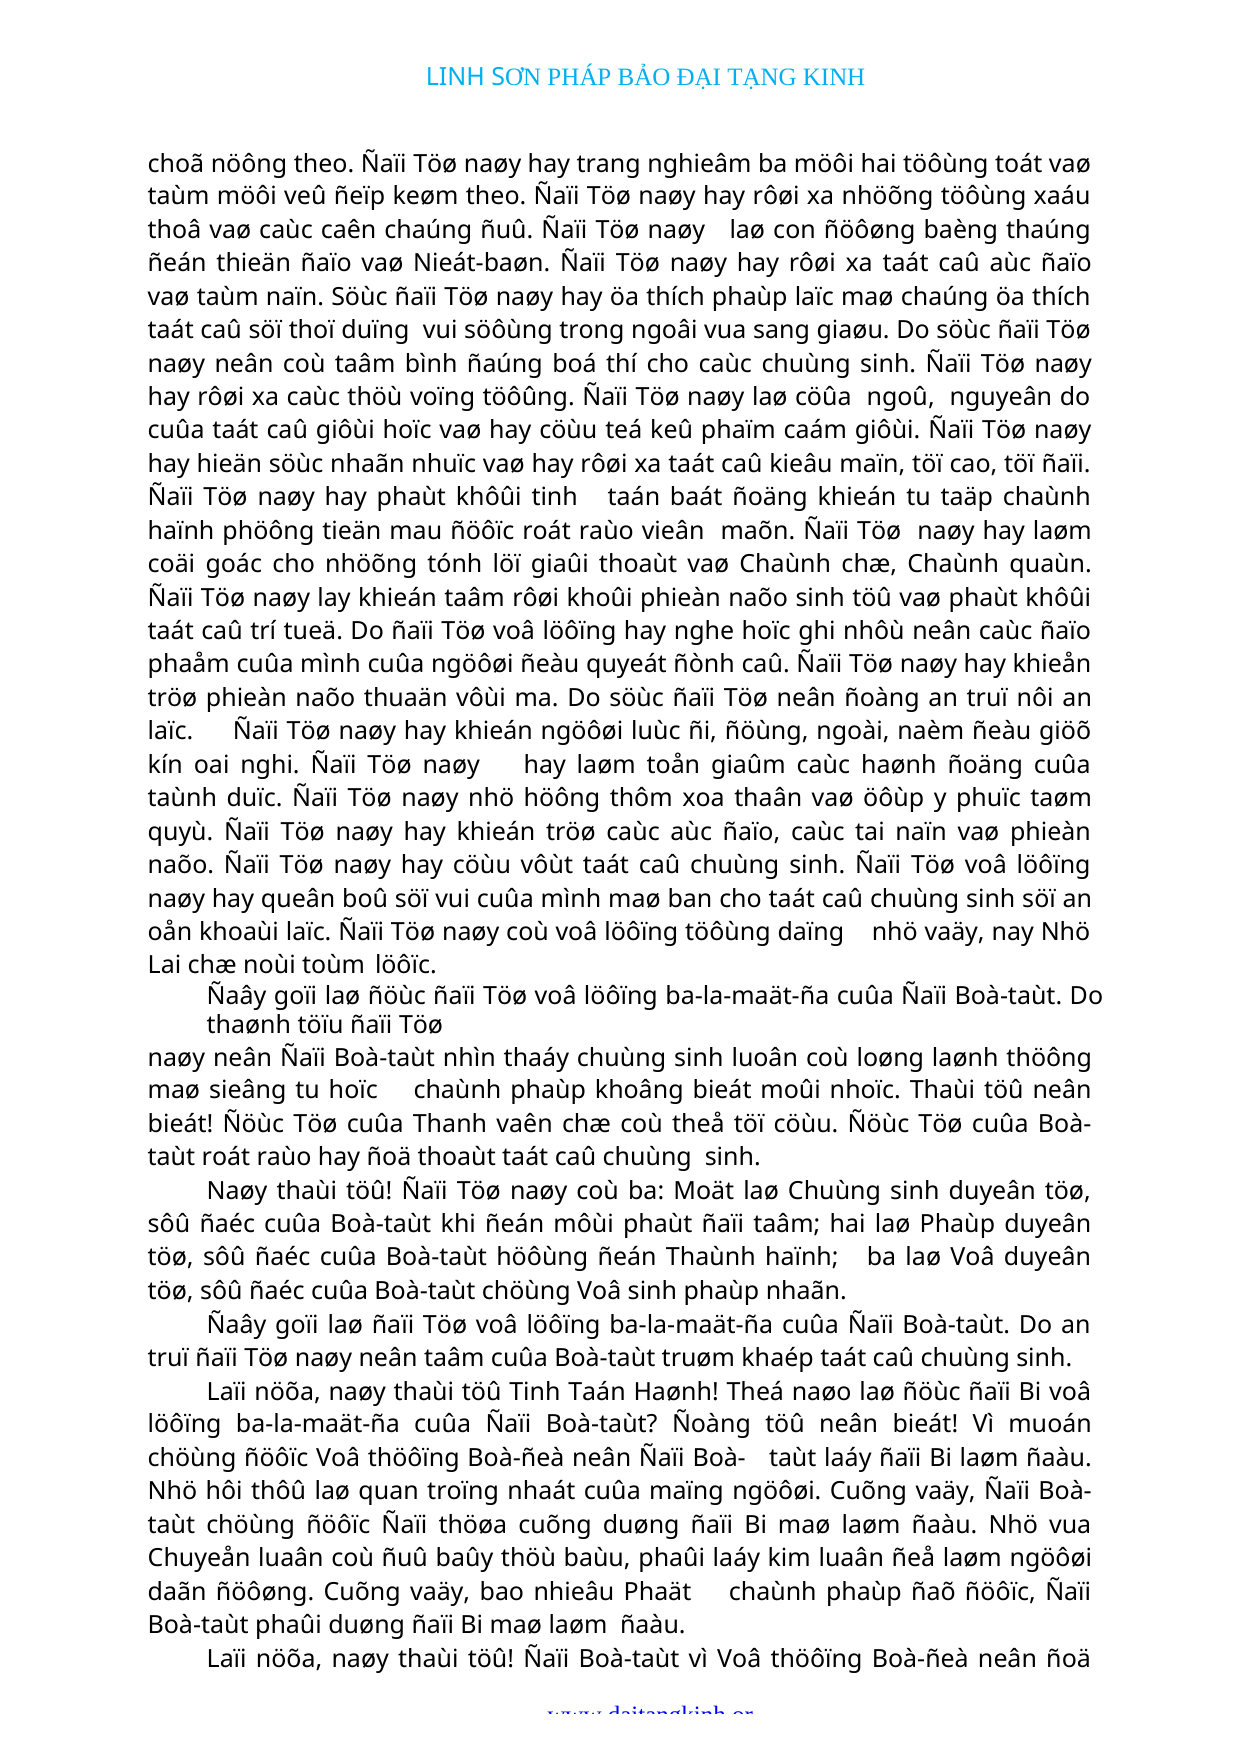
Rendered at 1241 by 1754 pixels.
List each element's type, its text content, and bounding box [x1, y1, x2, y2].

text Laïi nöõa, naøy thaùi töû Tinh Taán Haønh! Theá naøo laø ñöùc ñaïi Bi voâ löôïng ba-la-maät-ña cuûa Ñaïi Boà-taùt? Ñoàng töû neân bieát! Vì muoán chöùng ñöôïc Voâ thöôïng Boà-ñeà neân Ñaïi Boà- taùt laáy ñaïi Bi laøm ñaàu. Nhö hôi thôû laø quan troïng nhaát cuûa maïng ngöôøi. Cuõng vaäy, Ñaïi Boà-taùt chöùng ñöôïc Ñaïi thöøa cuõng duøng ñaïi Bi maø laøm ñaàu. Nhö vua Chuyeån luaân coù ñuû baûy thöù baùu, phaûi laáy kim luaân ñeå laøm ngöôøi daãn ñöôøng. Cuõng vaäy, bao nhieâu Phaät chaùnh phaùp ñaõ ñöôïc, Ñaïi Boà-taùt phaûi duøng ñaïi Bi maø laøm ñaàu. [147, 1373, 1093, 1641]
text Ñaây goïi laø ñaïi Töø voâ löôïng ba-la-maät-ña cuûa Ñaïi Boà-taùt. Do an truï ñaïi Töø naøy neân taâm cuûa Boà-taùt truøm khaép taát caû chuùng sinh. [147, 1307, 1093, 1373]
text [147, 1641, 1093, 1674]
text naøy neân Ñaïi Boà-taùt nhìn thaáy chuùng sinh luoân coù loøng laønh thöông maø sieâng tu hoïc chaùnh phaùp khoâng bieát moûi nhoïc. Thaùi töû neân bieát! Ñöùc Töø cuûa Thanh vaên chæ coù theå töï cöùu. Ñöùc Töø cuûa Boà-taùt roát raùo hay ñoä thoaùt taát caû chuùng sinh. [147, 1039, 1093, 1173]
text Naøy thaùi töû! Ñaïi Töø naøy coù ba: Moät laø Chuùng sinh duyeân töø, sôû ñaéc cuûa Boà-taùt khi ñeán môùi phaùt ñaïi taâm; hai laø Phaùp duyeân töø, sôû ñaéc cuûa Boà-taùt höôùng ñeán Thaùnh haïnh; ba laø Voâ duyeân töø, sôû ñaéc cuûa Boà-taùt chöùng Voâ sinh phaùp nhaãn. [147, 1173, 1093, 1307]
text Ñaây goïi laø ñöùc ñaïi Töø voâ löôïng ba-la-maät-ña cuûa Ñaïi Boà-taùt. Do thaønh töïu ñaïi Töø [206, 981, 1105, 1039]
text choã nöông theo. Ñaïi Töø naøy hay trang nghieâm ba möôi hai töôùng toát vaø taùm möôi veû ñeïp keøm theo. Ñaïi Töø naøy hay rôøi xa nhöõng töôùng xaáu thoâ vaø caùc caên chaúng ñuû. Ñaïi Töø naøy laø con ñöôøng baèng thaúng ñeán thieän ñaïo vaø Nieát-baøn. Ñaïi Töø naøy hay rôøi xa taát caû aùc ñaïo vaø taùm naïn. Söùc ñaïi Töø naøy hay öa thích phaùp laïc maø chaúng öa thích taát caû söï thoï duïng vui söôùng trong ngoâi vua sang giaøu. Do söùc ñaïi Töø naøy neân coù taâm bình ñaúng boá thí cho caùc chuùng sinh. Ñaïi Töø naøy hay rôøi xa caùc thöù voïng töôûng. Ñaïi Töø naøy laø cöûa ngoû, nguyeân do cuûa taát caû giôùi hoïc vaø hay cöùu teá keû phaïm caám giôùi. Ñaïi Töø naøy hay hieän söùc nhaãn nhuïc vaø hay rôøi xa taát caû kieâu maïn, töï cao, töï ñaïi. Ñaïi Töø naøy hay phaùt khôûi tinh taán baát ñoäng khieán tu taäp chaùnh haïnh phöông tieän mau ñöôïc roát raùo vieân maõn. Ñaïi Töø naøy hay laøm coäi goác cho nhöõng tónh löï giaûi thoaùt vaø Chaùnh chæ, Chaùnh quaùn. Ñaïi Töø naøy lay khieán taâm rôøi khoûi phieàn naõo sinh töû vaø phaùt khôûi taát caû trí tueä. Do ñaïi Töø voâ löôïng hay nghe hoïc ghi nhôù neân caùc ñaïo phaåm cuûa mình cuûa ngöôøi ñeàu quyeát ñònh caû. Ñaïi Töø naøy hay khieån tröø phieàn naõo thuaän vôùi ma. Do söùc ñaïi Töø neân ñoàng an truï nôi an laïc. Ñaïi Töø naøy hay khieán ngöôøi luùc ñi, ñöùng, ngoài, naèm ñeàu giöõ kín oai nghi. Ñaïi Töø naøy hay laøm toån giaûm caùc haønh ñoäng cuûa taùnh duïc. Ñaïi Töø naøy nhö höông thôm xoa thaân vaø öôùp y phuïc taøm quyù. Ñaïi Töø naøy hay khieán tröø caùc aùc ñaïo, caùc tai naïn vaø phieàn naõo. Ñaïi Töø naøy hay cöùu vôùt taát caû chuùng sinh. Ñaïi Töø voâ löôïng naøy hay queân boû söï vui cuûa mình maø ban cho taát caû chuùng sinh söï an oån khoaùi laïc. Ñaïi Töø naøy coù voâ löôïng töôùng daïng nhö vaäy, nay Nhö Lai chæ noùi toùm löôïc. [147, 145, 1093, 981]
